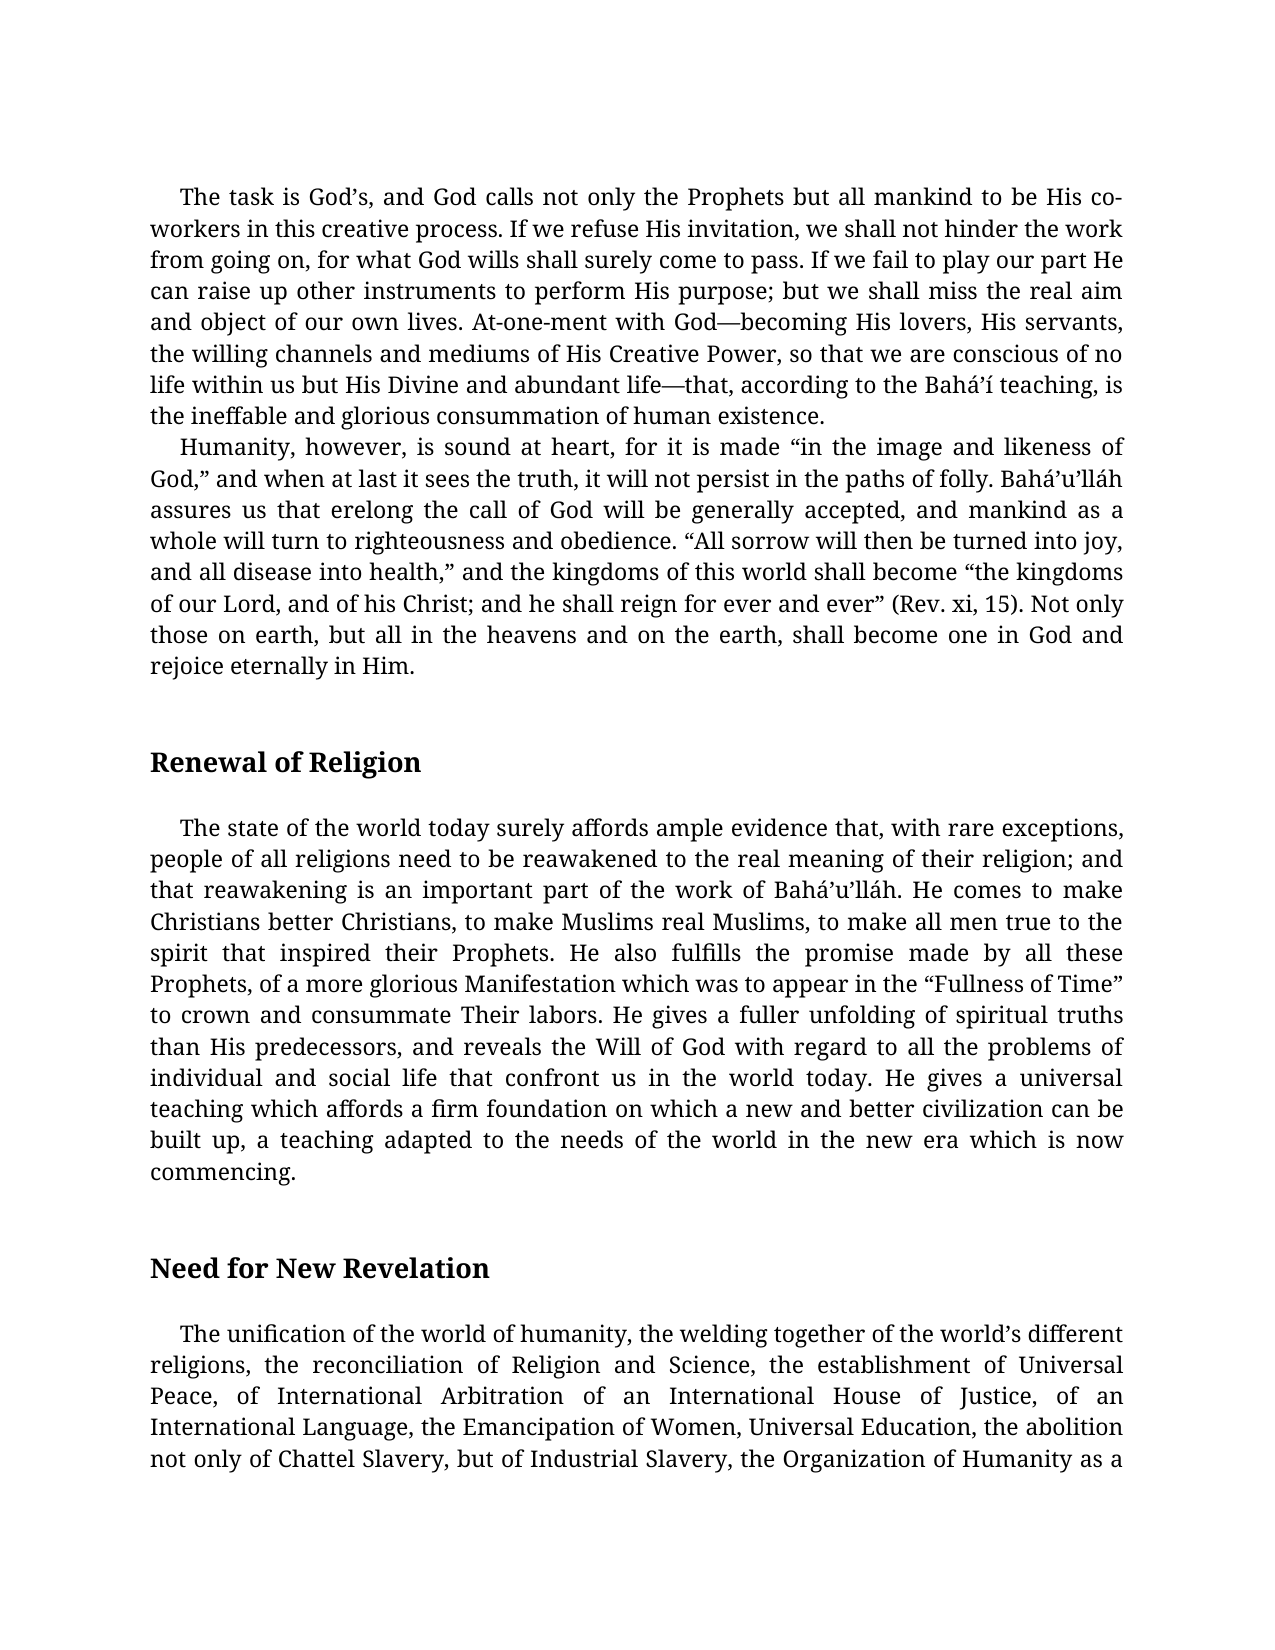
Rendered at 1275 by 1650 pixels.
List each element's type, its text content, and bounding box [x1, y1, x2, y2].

text The state of the world today surely affords ample evidence that, with rare exceptions, people of all religions need to be reawakened to the real meaning of their religion; and that reawakening is an important part of the work of Bahá’u’lláh. He comes to make Christians better Christians, to make Muslims real Muslims, to make all men true to the spirit that inspired their Prophets. He also fulfills the promise made by all these Prophets, of a more glorious Manifestation which was to appear in the “Fullness of Time” to crown and consummate Their labors. He gives a fuller unfolding of spiritual truths than His predecessors, and reveals the Will of God with regard to all the problems of individual and social life that confront us in the world today. He gives a universal teaching which affords a firm foundation on which a new and better civilization can be built up, a teaching adapted to the needs of the world in the new era which is now commencing. [150, 812, 1125, 1187]
text The task is God’s, and God calls not only the Prophets but all mankind to be His co-workers in this creative process. If we refuse His invitation, we shall not hinder the work from going on, for what God wills shall surely come to pass. If we fail to play our part He can raise up other instruments to perform His purpose; but we shall miss the real aim and object of our own lives. At-one-ment with God—becoming His lovers, His servants, the willing channels and mediums of His Creative Power, so that we are conscious of no life within us but His Divine and abundant life—that, according to the Bahá’í teaching, is the ineffable and glorious consummation of human existence. [150, 181, 1125, 431]
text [150, 1317, 1125, 1474]
text Humanity, however, is sound at heart, for it is made “in the image and likeness of God,” and when at last it sees the truth, it will not persist in the paths of folly. Bahá’u’lláh assures us that erelong the call of God will be generally accepted, and mankind as a whole will turn to righteousness and obedience. “All sorrow will then be turned into joy, and all disease into health,” and the kingdoms of this world shall become “the kingdoms of our Lord, and of his Christ; and he shall reign for ever and ever” (Rev. xi, 15). Not only those on earth, but all in the heavens and on the earth, shall become one in God and rejoice eternally in Him. [150, 431, 1125, 681]
